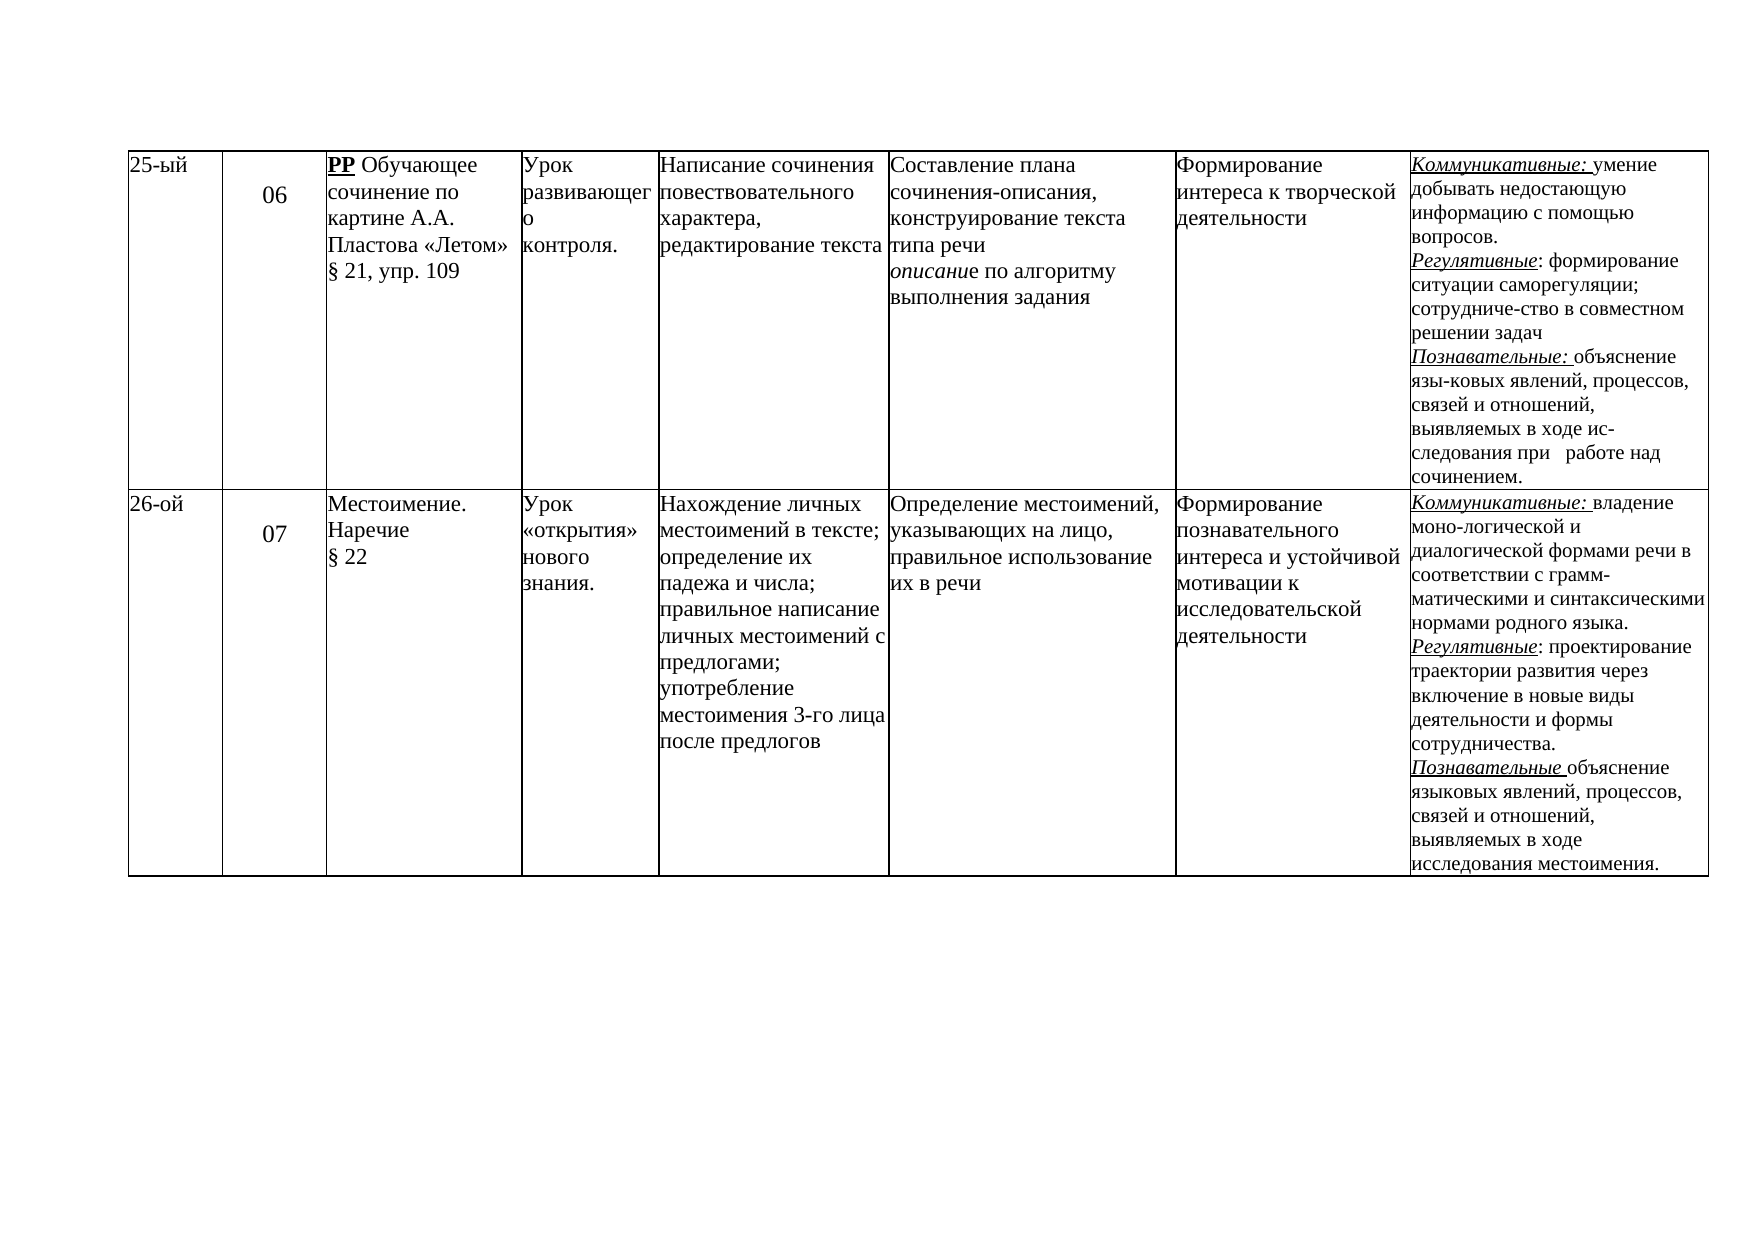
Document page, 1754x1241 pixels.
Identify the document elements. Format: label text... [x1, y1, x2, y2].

table_cell 07 [223, 490, 326, 875]
table_cell Коммуникативные: владение моно-логической и диалогической формами речи в соответствии с грамм-матическими и синтаксическими нормами родного языка. Регулятивные: проектирование траектории развития через включение в новые виды деятельности и формы сотрудничества. Познавательные объяснение языковых явлений, процессов, связей и отношений, выявляемых в ходе исследования местоимения. [1411, 490, 1708, 875]
table_cell Формирование познавательного интереса и устойчивой мотивации к исследовательской деятельности [1177, 490, 1410, 875]
table_cell Определение местоимений, указывающих на лицо, правильное использование их в речи [890, 490, 1175, 875]
table_cell Составление плана сочинения-описания, конструирование текста типа речи описание по алгоритму выполнения задания [890, 152, 1175, 488]
table_cell РР Обучающее сочинение по картине А.А. Пластова «Летом» § 21, упр. 109 [327, 152, 521, 488]
table_cell Написание сочинения повествовательного характера, редактирование текста [660, 152, 888, 488]
table_cell 06 [223, 152, 326, 488]
table_cell Урок «открытия» нового знания. [523, 490, 658, 875]
table_cell Урок развивающего контроля. [523, 152, 658, 488]
table_cell Коммуникативные: умение добывать недостающую информацию с помощью вопросов. Регулятивные: формирование ситуации саморегуляции; сотрудниче-ство в совместном решении задач Познавательные: объяснение язы-ковых явлений, процессов, связей и отношений, выявляемых в ходе ис-следования при работе над сочинением. [1411, 152, 1708, 488]
table_cell 26-ой [129, 490, 222, 875]
table_cell Формирование интереса к творческой деятельности [1177, 152, 1410, 488]
table_cell 25-ый [129, 152, 222, 488]
table_cell Нахождение личных местоимений в тексте; определение их падежа и числа; правильное написание личных местоимений с предлогами; употребление местоимения 3-го лица после предлогов [660, 490, 888, 875]
table_cell Местоимение. Наречие § 22 [327, 490, 521, 875]
